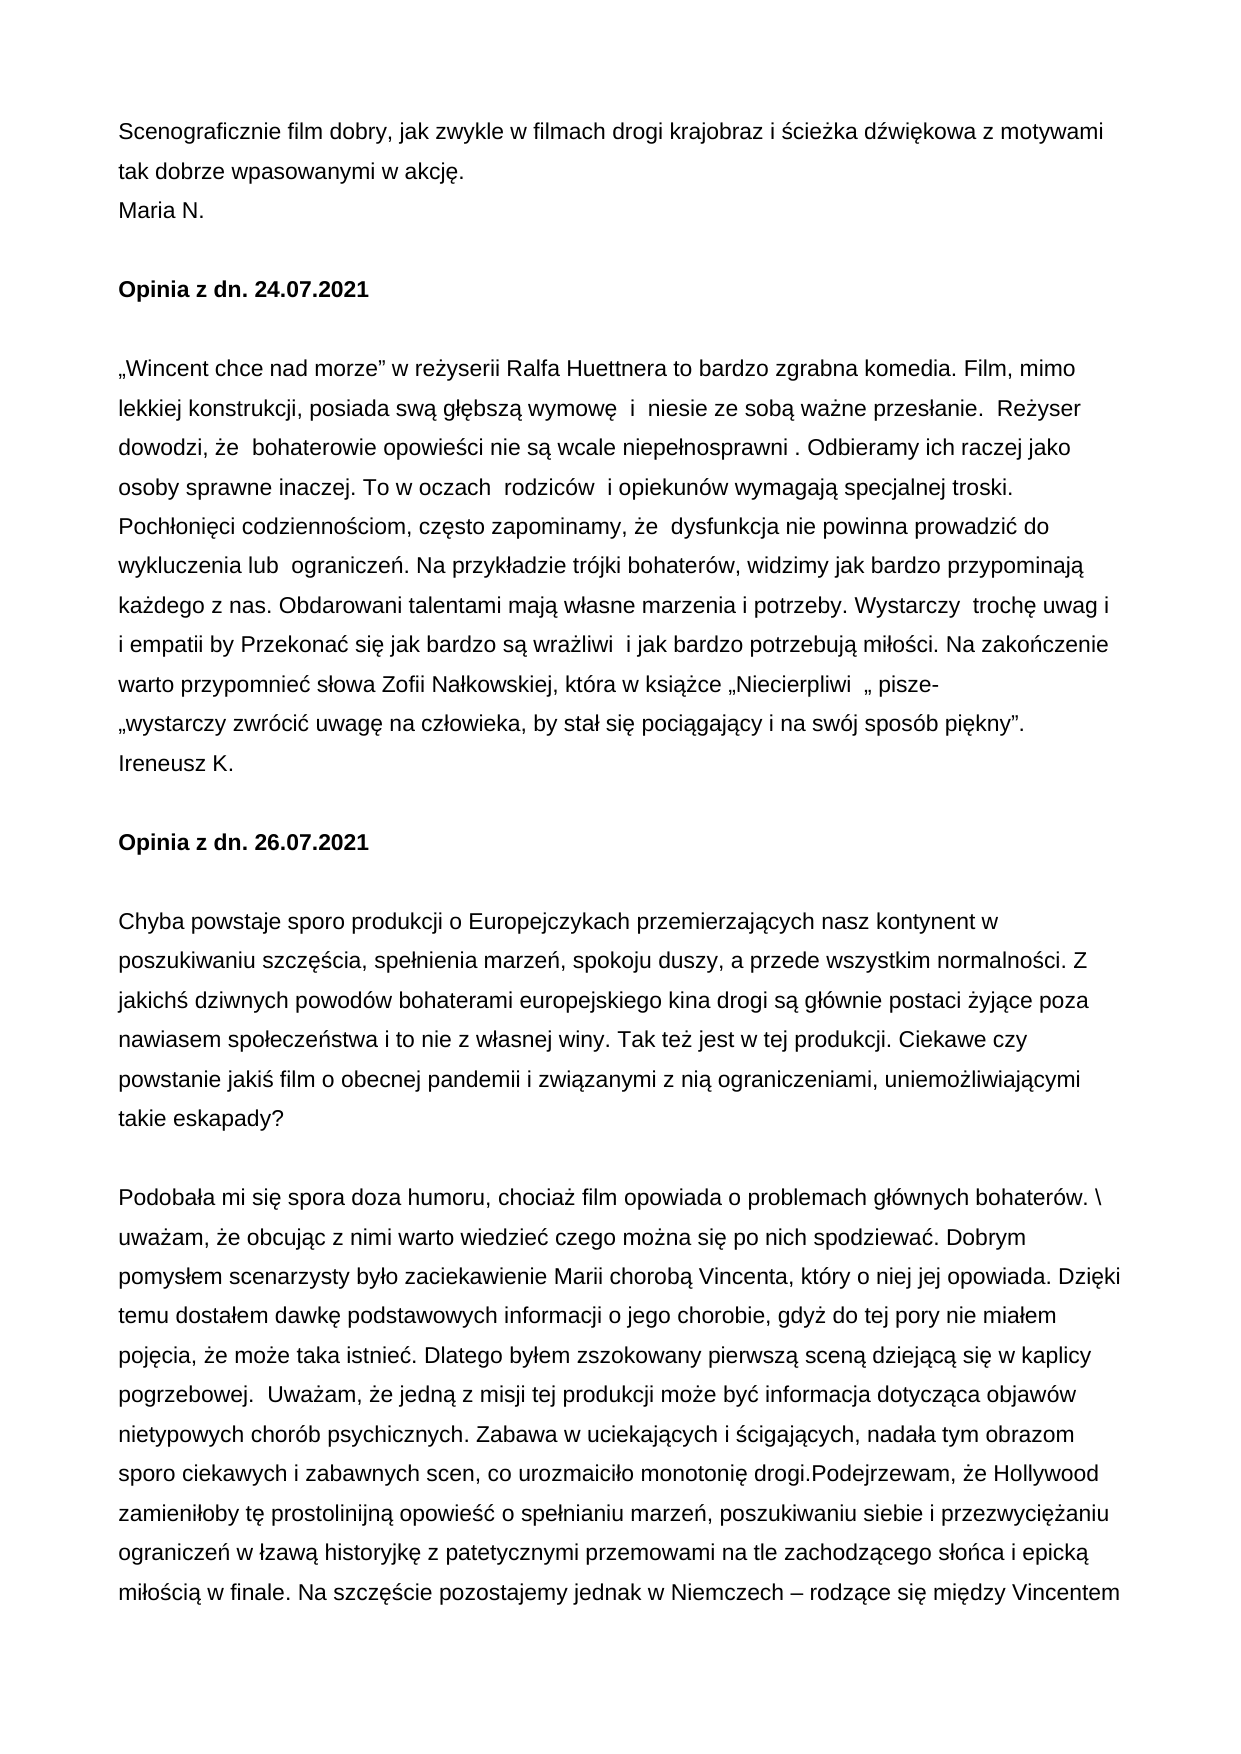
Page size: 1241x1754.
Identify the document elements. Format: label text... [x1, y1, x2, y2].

text Opinia z dn. 24.07.2021 [118, 276, 1122, 302]
text Maria N. [118, 197, 1122, 223]
text Scenograficznie film dobry, jak zwykle w filmach drogi krajobraz i ścieżka dźwiękowa z motywami tak dobrze wpasowanymi w akcję. [118, 118, 1122, 184]
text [118, 1184, 1122, 1605]
text „Wincent chce nad morze” w reżyserii Ralfa Huettnera to bardzo zgrabna komedia. Film, mimo lekkiej konstrukcji, posiada swą głębszą wymowę i niesie ze sobą ważne przesłanie. Reżyser dowodzi, że bohaterowie opowieści nie są wcale niepełnosprawni . Odbieramy ich raczej jako osoby sprawne inaczej. To w oczach rodziców i opiekunów wymagają specjalnej troski. Pochłonięci codziennościom, często zapominamy, że dysfunkcja nie powinna prowadzić do wykluczenia lub ograniczeń. Na przykładzie trójki bohaterów, widzimy jak bardzo przypominają każdego z nas. Obdarowani talentami mają własne marzenia i potrzeby. Wystarczy trochę uwag i i empatii by Przekonać się jak bardzo są wrażliwi i jak bardzo potrzebują miłości. Na zakończenie warto przypomnieć słowa Zofii Nałkowskiej, która w książce „Niecierpliwi „ pisze- [118, 355, 1122, 697]
text „wystarczy zwrócić uwagę na człowieka, by stał się pociągający i na swój sposób piękny”. [118, 710, 1122, 737]
text Opinia z dn. 26.07.2021 [118, 829, 1122, 855]
text Chyba powstaje sporo produkcji o Europejczykach przemierzających nasz kontynent w poszukiwaniu szczęścia, spełnienia marzeń, spokoju duszy, a przede wszystkim normalności. Z jakichś dziwnych powodów bohaterami europejskiego kina drogi są głównie postaci żyjące poza nawiasem społeczeństwa i to nie z własnej winy. Tak też jest w tej produkcji. Ciekawe czy powstanie jakiś film o obecnej pandemii i związanymi z nią ograniczeniami, uniemożliwiającymi takie eskapady? [118, 908, 1122, 1131]
text Ireneusz K. [118, 750, 1122, 776]
